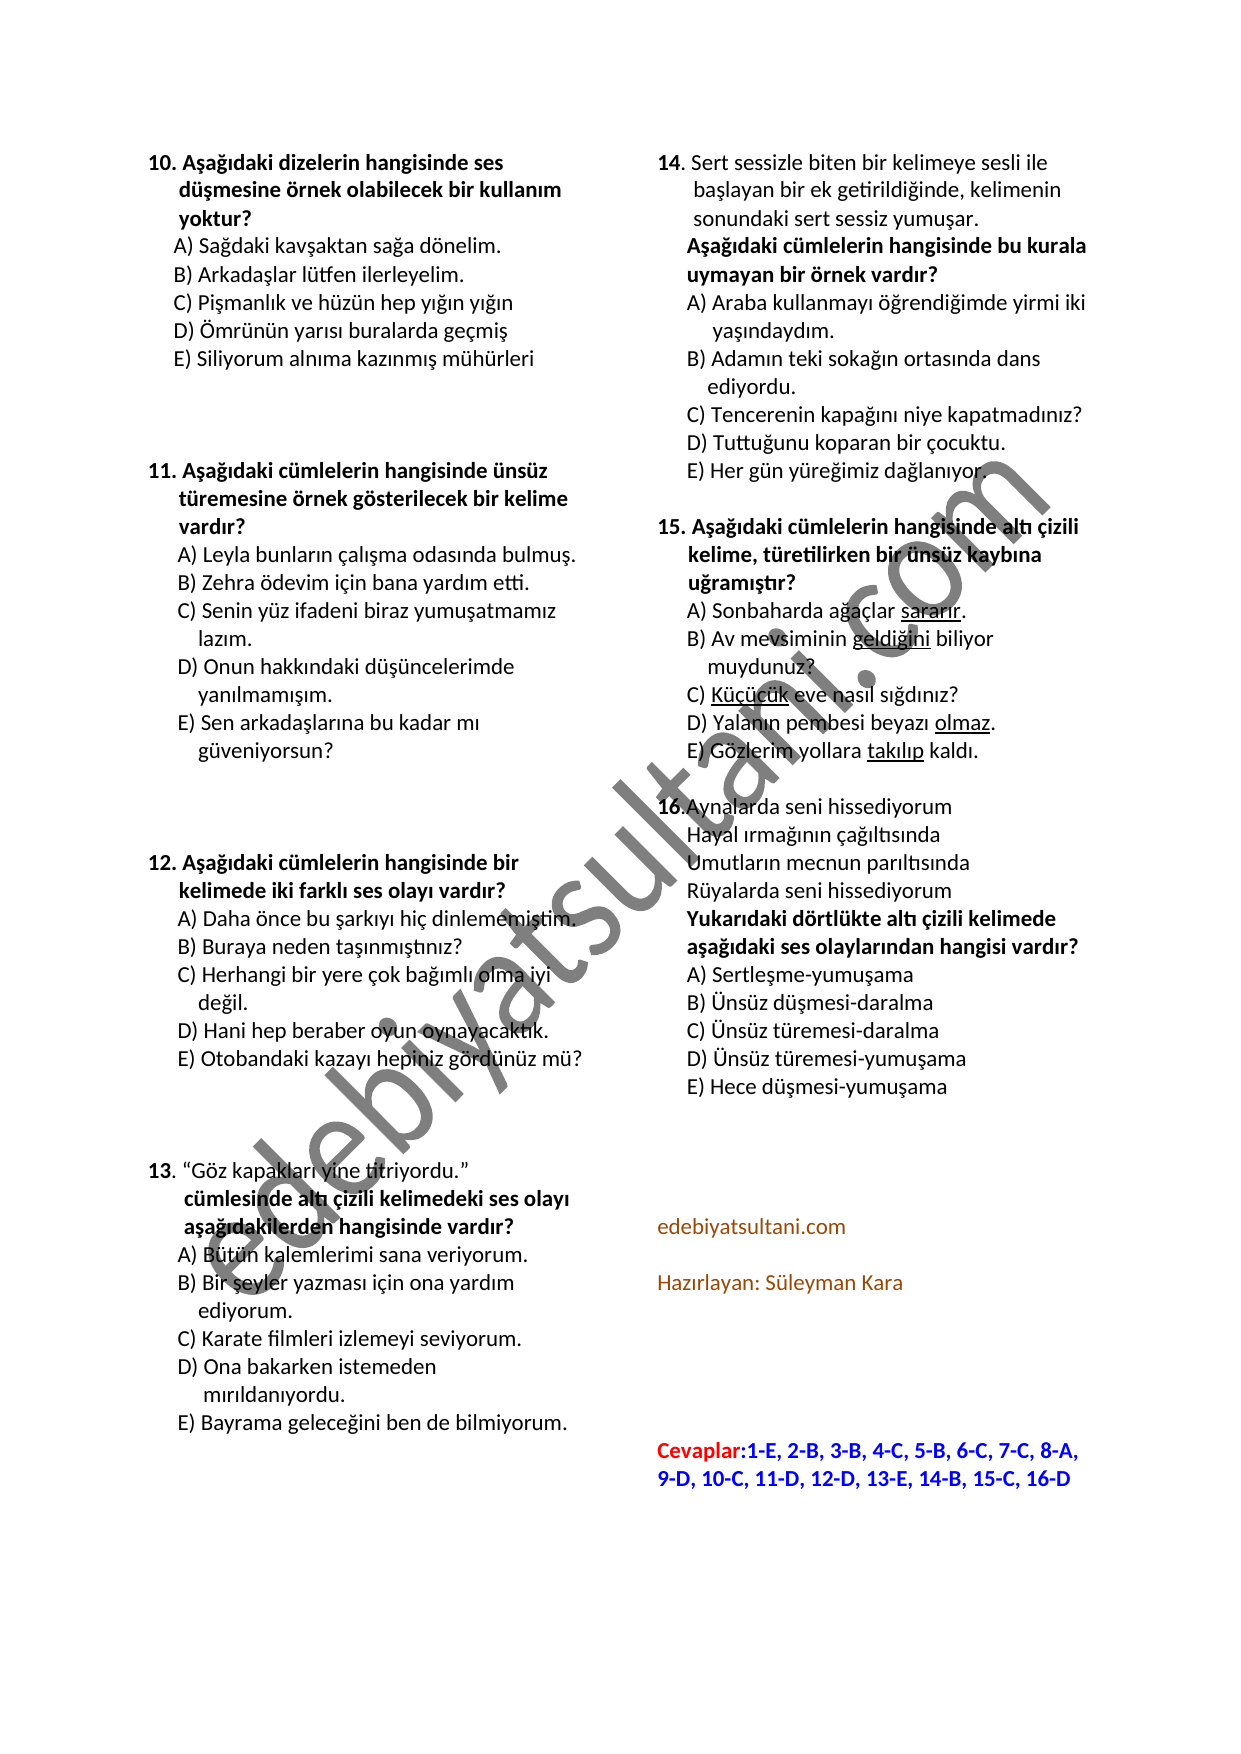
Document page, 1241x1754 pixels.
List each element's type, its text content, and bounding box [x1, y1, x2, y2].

text Umutların mecnun parıltısında [657, 848, 1093, 876]
text 11. Aşağıdaki cümlelerin hangisinde ünsüz [148, 456, 583, 484]
text 12. Aşağıdaki cümlelerin hangisinde bir [148, 848, 583, 876]
text Aşağıdaki cümlelerin hangisinde bu kurala [657, 232, 1093, 260]
text A) Sonbaharda ağaçlar sararır. [657, 596, 1093, 624]
text B) Bir şeyler yazması için ona yardım [148, 1268, 583, 1296]
text C) Herhangi bir yere çok bağımlı olma iyi [148, 960, 583, 988]
text 15. Aşağıdaki cümlelerin hangisinde altı çizili [657, 512, 1093, 540]
text D) Tuttuğunu koparan bir çocuktu. [657, 428, 1093, 456]
text C) Ünsüz türemesi-daralma [657, 1016, 1093, 1044]
text vardır? [148, 512, 583, 540]
text D) Ünsüz türemesi-yumuşama [657, 1044, 1093, 1072]
text uğramıştır? [657, 568, 1093, 596]
text muydunuz? [657, 652, 1093, 680]
text ediyorum. [148, 1296, 583, 1324]
text E) Siliyorum alnıma kazınmış mühürleri [148, 344, 583, 372]
text B) Zehra ödevim için bana yardım etti. [148, 568, 583, 596]
text D) Onun hakkındaki düşüncelerimde [148, 652, 583, 680]
text aşağıdaki ses olaylarından hangisi vardır? [657, 932, 1093, 960]
text E) Her gün yüreğimiz dağlanıyor. [657, 456, 1093, 484]
text 16.Aynalarda seni hissediyorum [657, 792, 1093, 820]
text yanılmamışım. [148, 680, 583, 708]
text C) Pişmanlık ve hüzün hep yığın yığın [148, 288, 583, 316]
text Hazırlayan: Süleyman Kara [657, 1268, 1093, 1296]
text Hayal ırmağının çağıltısında [657, 820, 1093, 848]
text Cevaplar:1-E, 2-B, 3-B, 4-C, 5-B, 6-C, 7-C, 8-A, 9-D, 10-C, 11-D, 12-D, 13-E, 14-B, 15-C, 16-D [657, 1437, 1093, 1493]
text D) Hani hep beraber oyun oynayacaktık. [148, 1016, 583, 1044]
text E) Gözlerim yollara takılıp kaldı. [657, 736, 1093, 764]
text ediyordu. [657, 372, 1093, 400]
text A) Bütün kalemlerimi sana veriyorum. [148, 1240, 583, 1268]
text C) Karate filmleri izlemeyi seviyorum. [148, 1324, 583, 1352]
text kelime, türetilirken bir ünsüz kaybına [657, 540, 1093, 568]
text B) Buraya neden taşınmıştınız? [148, 932, 583, 960]
text C) Senin yüz ifadeni biraz yumuşatmamız [148, 596, 583, 624]
text edebiyatsultani.com [657, 1212, 1093, 1240]
text 10. Aşağıdaki dizelerin hangisinde ses [148, 148, 583, 176]
text E) Bayrama geleceğini ben de bilmiyorum. [148, 1408, 583, 1437]
text lazım. [148, 624, 583, 652]
text mırıldanıyordu. [148, 1381, 583, 1408]
text 13. “Göz kapakları yine titriyordu.” [148, 1156, 583, 1184]
text B) Ünsüz düşmesi-daralma [657, 988, 1093, 1016]
text B) Av mevsiminin geldiğini biliyor [657, 624, 1093, 652]
text D) Ömrünün yarısı buralarda geçmiş [148, 316, 583, 344]
text A) Araba kullanmayı öğrendiğimde yirmi iki [657, 288, 1093, 316]
text güveniyorsun? [148, 736, 583, 764]
text B) Arkadaşlar lütfen ilerleyelim. [148, 260, 583, 288]
text B) Adamın teki sokağın ortasında dans [657, 344, 1093, 372]
text A) Leyla bunların çalışma odasında bulmuş. [148, 540, 583, 568]
text başlayan bir ek getirildiğinde, kelimenin [657, 176, 1093, 204]
text kelimede iki farklı ses olayı vardır? [148, 876, 583, 904]
text yoktur? [148, 204, 583, 232]
text D) Ona bakarken istemeden [148, 1352, 583, 1381]
text E) Sen arkadaşlarına bu kadar mı [148, 708, 583, 736]
text A) Sertleşme-yumuşama [657, 960, 1093, 988]
text sonundaki sert sessiz yumuşar. [657, 204, 1093, 232]
text değil. [148, 988, 583, 1016]
text yaşındaydım. [657, 316, 1093, 344]
text Yukarıdaki dörtlükte altı çizili kelimede [657, 904, 1093, 932]
text C) Tencerenin kapağını niye kapatmadınız? [657, 400, 1093, 428]
text uymayan bir örnek vardır? [657, 260, 1093, 288]
text A) Sağdaki kavşaktan sağa dönelim. [148, 232, 583, 260]
text cümlesinde altı çizili kelimedeki ses olayı [148, 1184, 583, 1212]
text E) Hece düşmesi-yumuşama [657, 1072, 1093, 1100]
text A) Daha önce bu şarkıyı hiç dinlememiştim. [148, 904, 583, 932]
text C) Küçücük eve nasıl sığdınız? [657, 680, 1093, 708]
text 14. Sert sessizle biten bir kelimeye sesli ile [657, 148, 1093, 176]
text düşmesine örnek olabilecek bir kullanım [148, 176, 583, 204]
text türemesine örnek gösterilecek bir kelime [148, 484, 583, 512]
text E) Otobandaki kazayı hepiniz gördünüz mü? [148, 1044, 583, 1072]
text Rüyalarda seni hissediyorum [657, 876, 1093, 904]
text D) Yalanın pembesi beyazı olmaz. [657, 708, 1093, 736]
text aşağıdakilerden hangisinde vardır? [148, 1212, 583, 1240]
